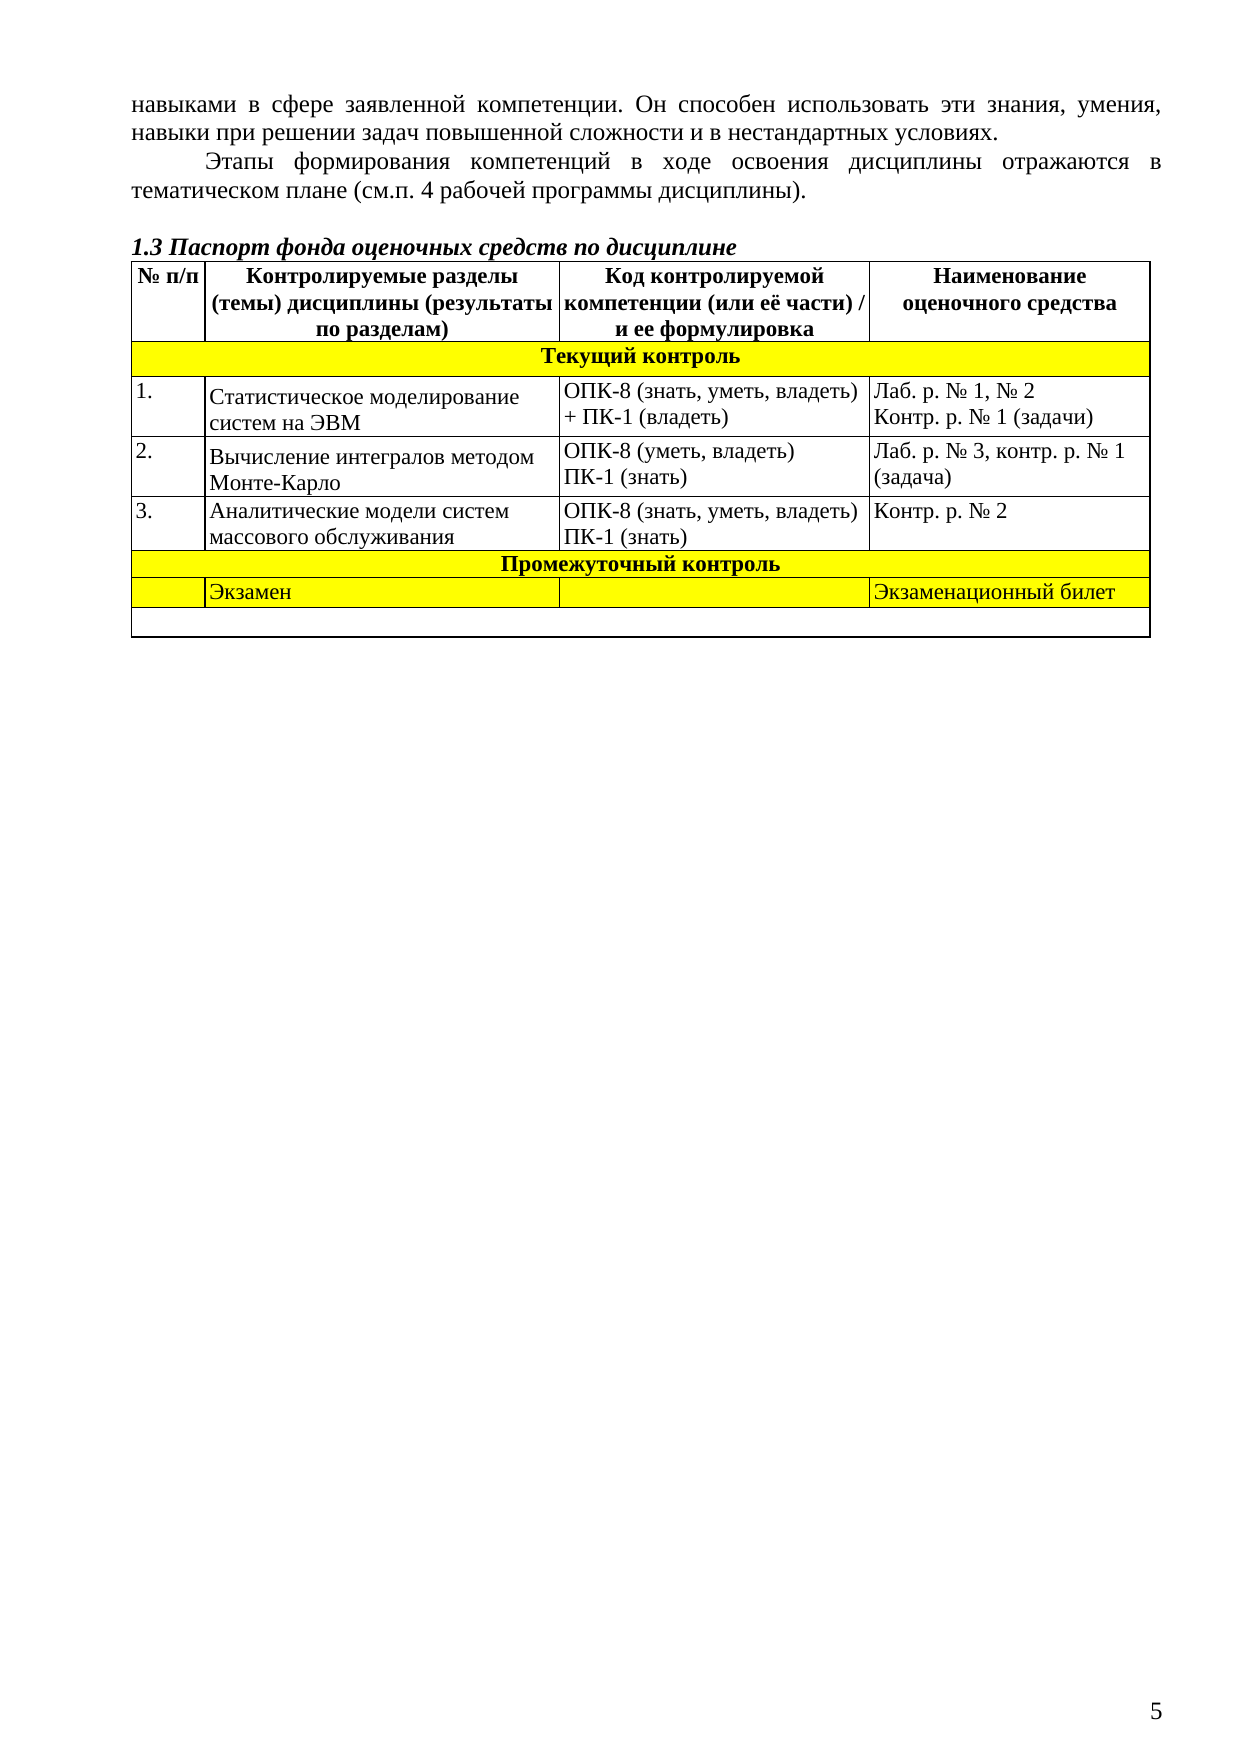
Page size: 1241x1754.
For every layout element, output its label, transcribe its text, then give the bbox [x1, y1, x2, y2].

table_cell Экзаменационный билет [870, 578, 1149, 607]
table_cell Промежуточный контроль [132, 551, 1149, 577]
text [131, 89, 1162, 146]
table_cell Статистическое моделирование систем на ЭВМ [206, 377, 559, 436]
table_cell Лаб. р. № 3, контр. р. № 1 (задача) [870, 437, 1149, 496]
text 1.3 Паспорт фонда оценочных средств по дисциплине [131, 232, 1162, 261]
table_cell [132, 578, 204, 607]
table_cell 1. [132, 377, 204, 436]
table_cell ОПК-8 (знать, уметь, владеть) ПК-1 (знать) [560, 497, 869, 549]
table_cell Вычисление интегралов методом Монте-Карло [206, 437, 559, 496]
table_cell [560, 578, 869, 607]
table_cell 2. [132, 437, 204, 496]
table_header Наименование оценочного средства [870, 262, 1149, 341]
table_header № п/п [132, 262, 204, 341]
table_cell Экзамен [206, 578, 559, 607]
table_cell 3. [132, 497, 204, 549]
table_cell Текущий контроль [132, 342, 1149, 376]
text Этапы формирования компетенций в ходе освоения дисциплины отражаются в тематическом плане (см.п. 4 рабочей программы дисциплины). [131, 146, 1162, 204]
table_cell Аналитические модели систем массового обслуживания [206, 497, 559, 549]
table_header Код контролируемой компетенции (или её части) / и ее формулировка [560, 262, 869, 341]
table_header Контролируемые разделы (темы) дисциплины (результаты по разделам) [206, 262, 559, 341]
table_cell ОПК-8 (знать, уметь, владеть) + ПК-1 (владеть) [560, 377, 869, 436]
table_cell ОПК-8 (уметь, владеть) ПК-1 (знать) [560, 437, 869, 496]
table_cell Контр. р. № 2 [870, 497, 1149, 549]
table_cell Лаб. р. № 1, № 2 Контр. р. № 1 (задачи) [870, 377, 1149, 436]
table_cell [132, 608, 1149, 636]
